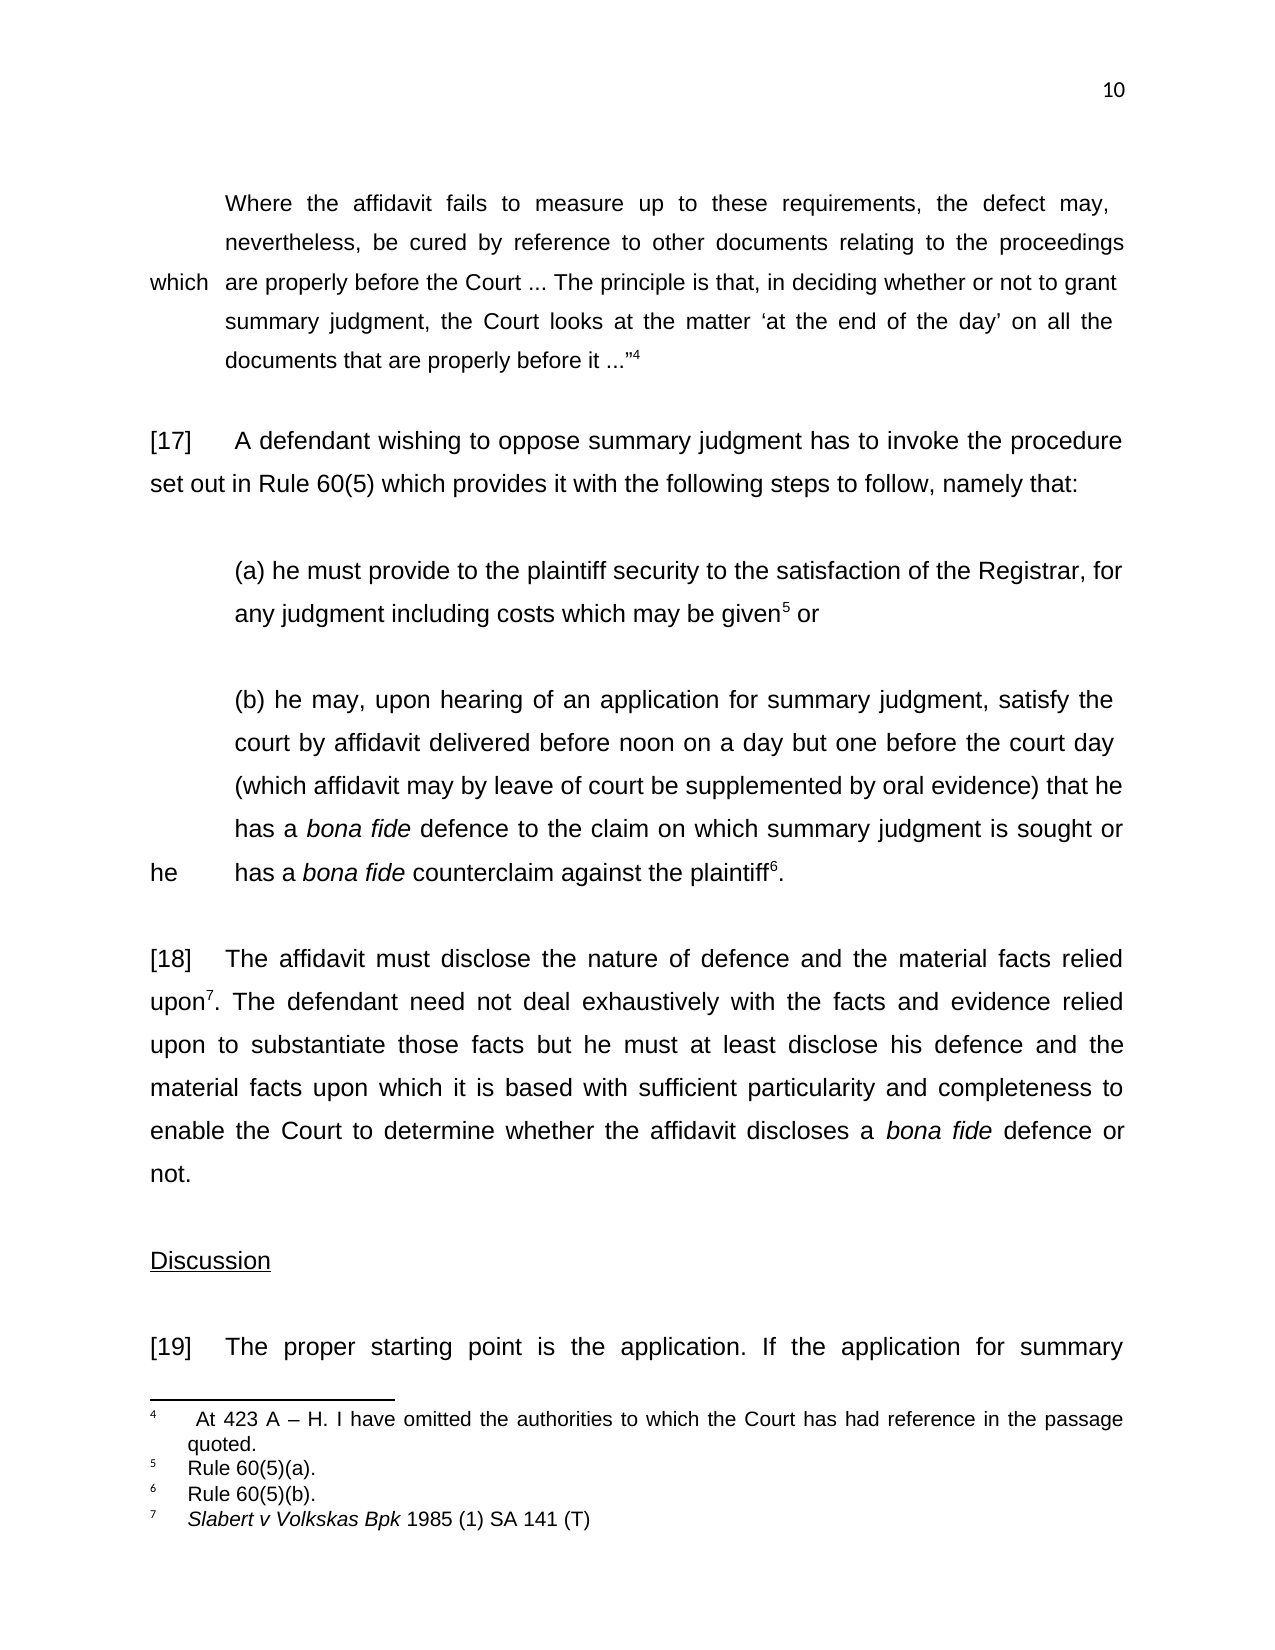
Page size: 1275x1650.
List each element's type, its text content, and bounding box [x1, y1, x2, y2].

text (b) he may, upon hearing of an application for summary judgment, satisfy the court by affidavit delivered before noon on a day but one before the court day (which affidavit may by leave of court be supplemented by oral evidence) that he has a bona fide defence to the claim on which summary judgment is sought or he has a bona fide counterclaim against the plaintiff. [150, 685, 1125, 886]
text (a) he must provide to the plaintiff security to the satisfaction of the Registrar, for any judgment including costs which may be given or [150, 556, 1125, 628]
text [17] A defendant wishing to oppose summary judgment has to invoke the procedure set out in Rule 60(5) which provides it with the following steps to follow, namely that: [150, 426, 1125, 498]
text Where the affidavit fails to measure up to these requirements, the defect may, nevertheless, be cured by reference to other documents relating to the proceedings which are properly before the Court ... The principle is that, in deciding whether or not to grant summary judgment, the Court looks at the matter ‘at the end of the day’ on all the documents that are properly before it ...” [150, 189, 1125, 374]
text Discussion [150, 1246, 1125, 1274]
text [18] The affidavit must disclose the nature of defence and the material facts relied upon. The defendant need not deal exhaustively with the facts and evidence relied upon to substantiate those facts but he must at least disclose his defence and the material facts upon which it is based with sufficient particularity and completeness to enable the Court to determine whether the affidavit discloses a bona fide defence or not. [150, 944, 1125, 1188]
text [150, 1332, 1125, 1361]
